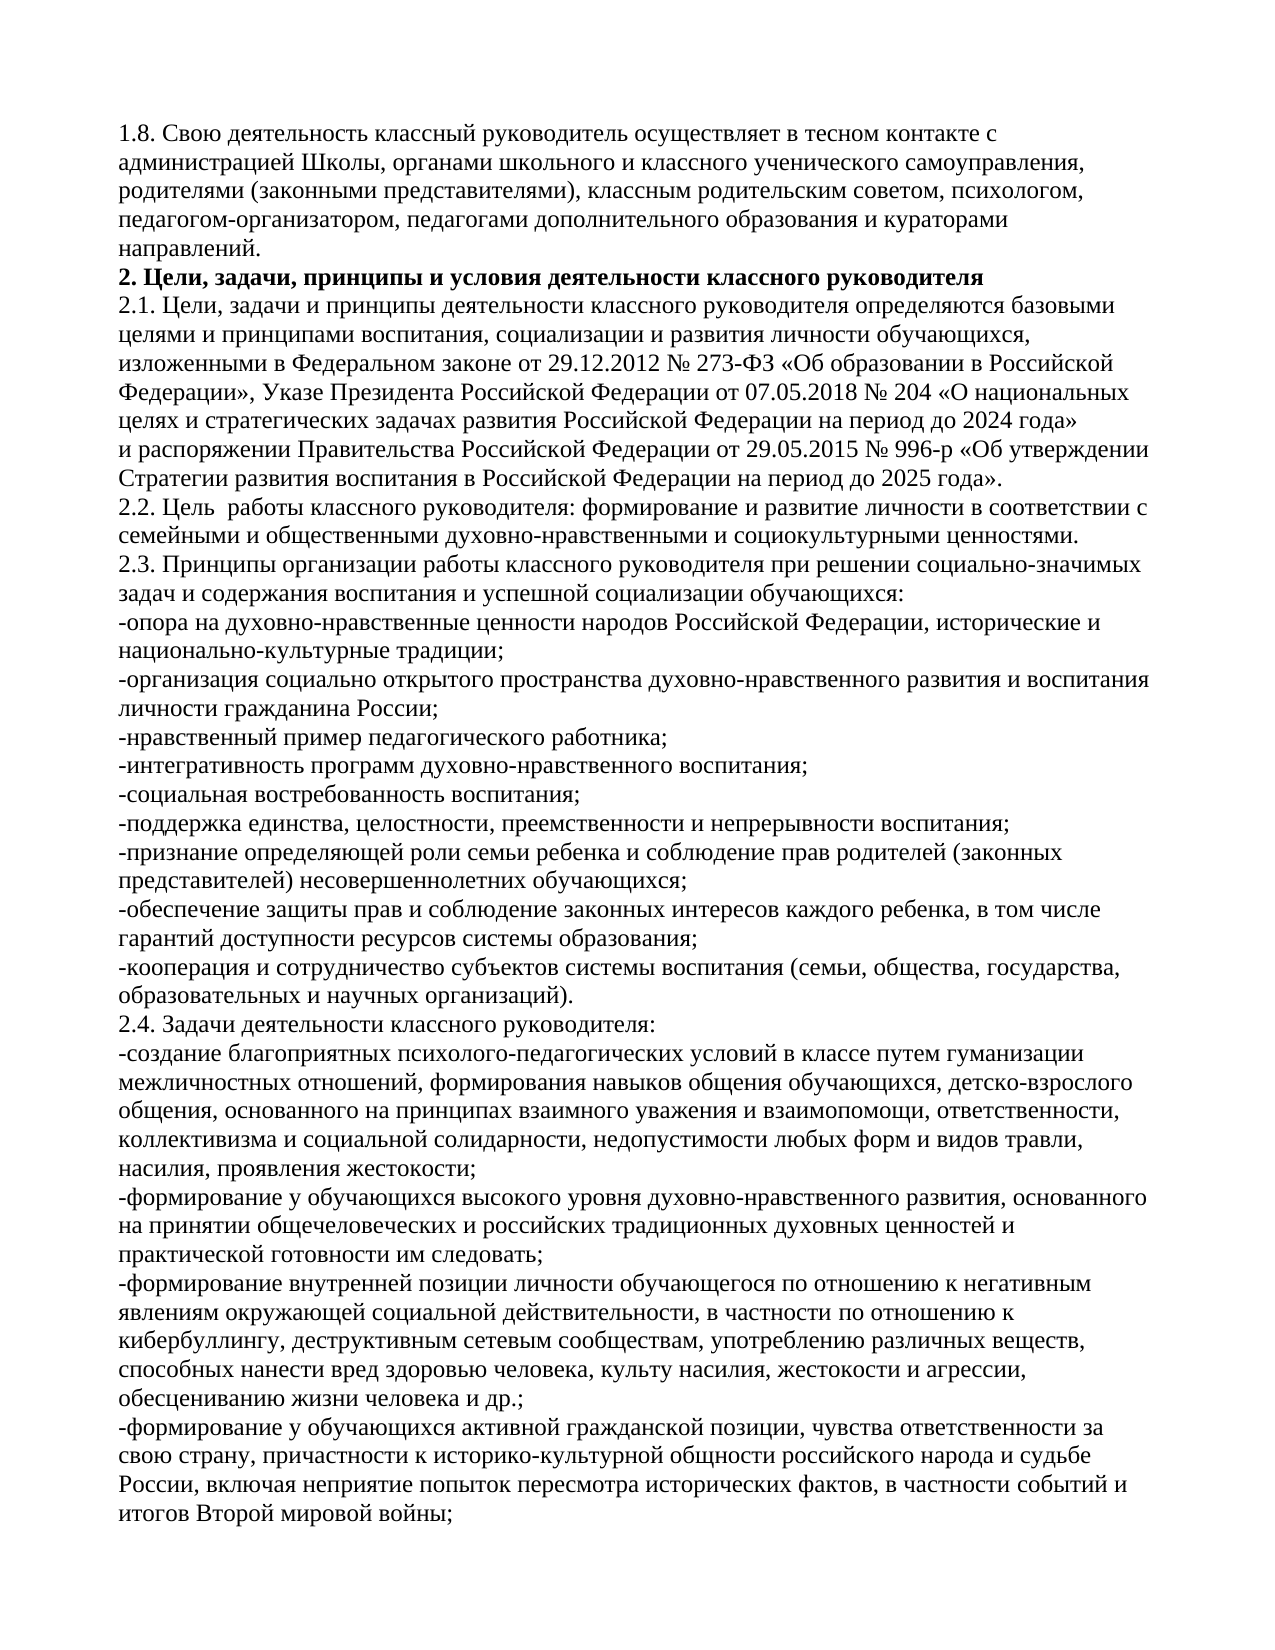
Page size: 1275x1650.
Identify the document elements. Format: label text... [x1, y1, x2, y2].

text -нравственный пример педагогического работника; [118, 722, 1157, 751]
text 2.3. Принципы организации работы классного руководителя при решении социально-значимых задач и содержания воспитания и успешной социализации обучающихся: [118, 549, 1157, 607]
text -социальная востребованность воспитания; [118, 779, 1157, 808]
text -формирование у обучающихся высокого уровня духовно-нравственного развития, основанного на принятии общечеловеческих и российских традиционных духовных ценностей и практической готовности им следовать; [118, 1182, 1157, 1268]
text -обеспечение защиты прав и соблюдение законных интересов каждого ребенка, в том числе гарантий доступности ресурсов системы образования; [118, 894, 1157, 952]
text -формирование внутренней позиции личности обучающегося по отношению к негативным явлениям окружающей социальной действительности, в частности по отношению к кибербуллингу, деструктивным сетевым сообществам, употреблению различных веществ, способных нанести вред здоровью человека, культу насилия, жестокости и агрессии, обесцениванию жизни человека и др.; [118, 1268, 1157, 1412]
text -создание благоприятных психолого-педагогических условий в классе путем гуманизации межличностных отношений, формирования навыков общения обучающихся, детско-взрослого общения, основанного на принципах взаимного уважения и взаимопомощи, ответственности, коллективизма и социальной солидарности, недопустимости любых форм и видов травли, насилия, проявления жестокости; [118, 1038, 1157, 1182]
text 1.8. Свою деятельность классный руководитель осуществляет в тесном контакте с администрацией Школы, органами школьного и классного ученического самоуправления, родителями (законными представителями), классным родительским советом, психологом, педагогом-организатором, педагогами дополнительного образования и кураторами направлений. [118, 118, 1157, 262]
text 2.2. Цель работы классного руководителя: формирование и развитие личности в соответствии с семейными и общественными духовно-нравственными и социокультурными ценностями. [118, 492, 1157, 549]
text -признание определяющей роли семьи ребенка и соблюдение прав родителей (законных представителей) несовершеннолетних обучающихся; [118, 837, 1157, 894]
text -формирование у обучающихся активной гражданской позиции, чувства ответственности за свою страну, причастности к историко-культурной общности российского народа и судьбе России, включая неприятие попыток пересмотра исторических фактов, в частности событий и итогов Второй мировой войны; [118, 1412, 1157, 1527]
text -кооперация и сотрудничество субъектов системы воспитания (семьи, общества, государства, образовательных и научных организаций). [118, 952, 1157, 1009]
text 2. Цели, задачи, принципы и условия деятельности классного руководителя [118, 262, 1157, 291]
text -поддержка единства, целостности, преемственности и непрерывности воспитания; [118, 808, 1157, 837]
text -организация социально открытого пространства духовно-нравственного развития и воспитания личности гражданина России; [118, 664, 1157, 722]
text -интегративность программ духовно-нравственного воспитания; [118, 751, 1157, 779]
text -опора на духовно-нравственные ценности народов Российской Федерации, исторические и национально-культурные традиции; [118, 607, 1157, 664]
text 2.1. Цели, задачи и принципы деятельности классного руководителя определяются базовыми целями и принципами воспитания, социализации и развития личности обучающихся, изложенными в Федеральном законе от 29.12.2012 № 273-ФЗ «Об образовании в Российской Федерации», Указе Президента Российской Федерации от 07.05.2018 № 204 «О национальных целях и стратегических задачах развития Российской Федерации на период до 2024 года» и распоряжении Правительства Российской Федерации от 29.05.2015 № 996-р «Об утверждении Стратегии развития воспитания в Российской Федерации на период до 2025 года». [118, 291, 1157, 492]
text 2.4. Задачи деятельности классного руководителя: [118, 1009, 1157, 1038]
